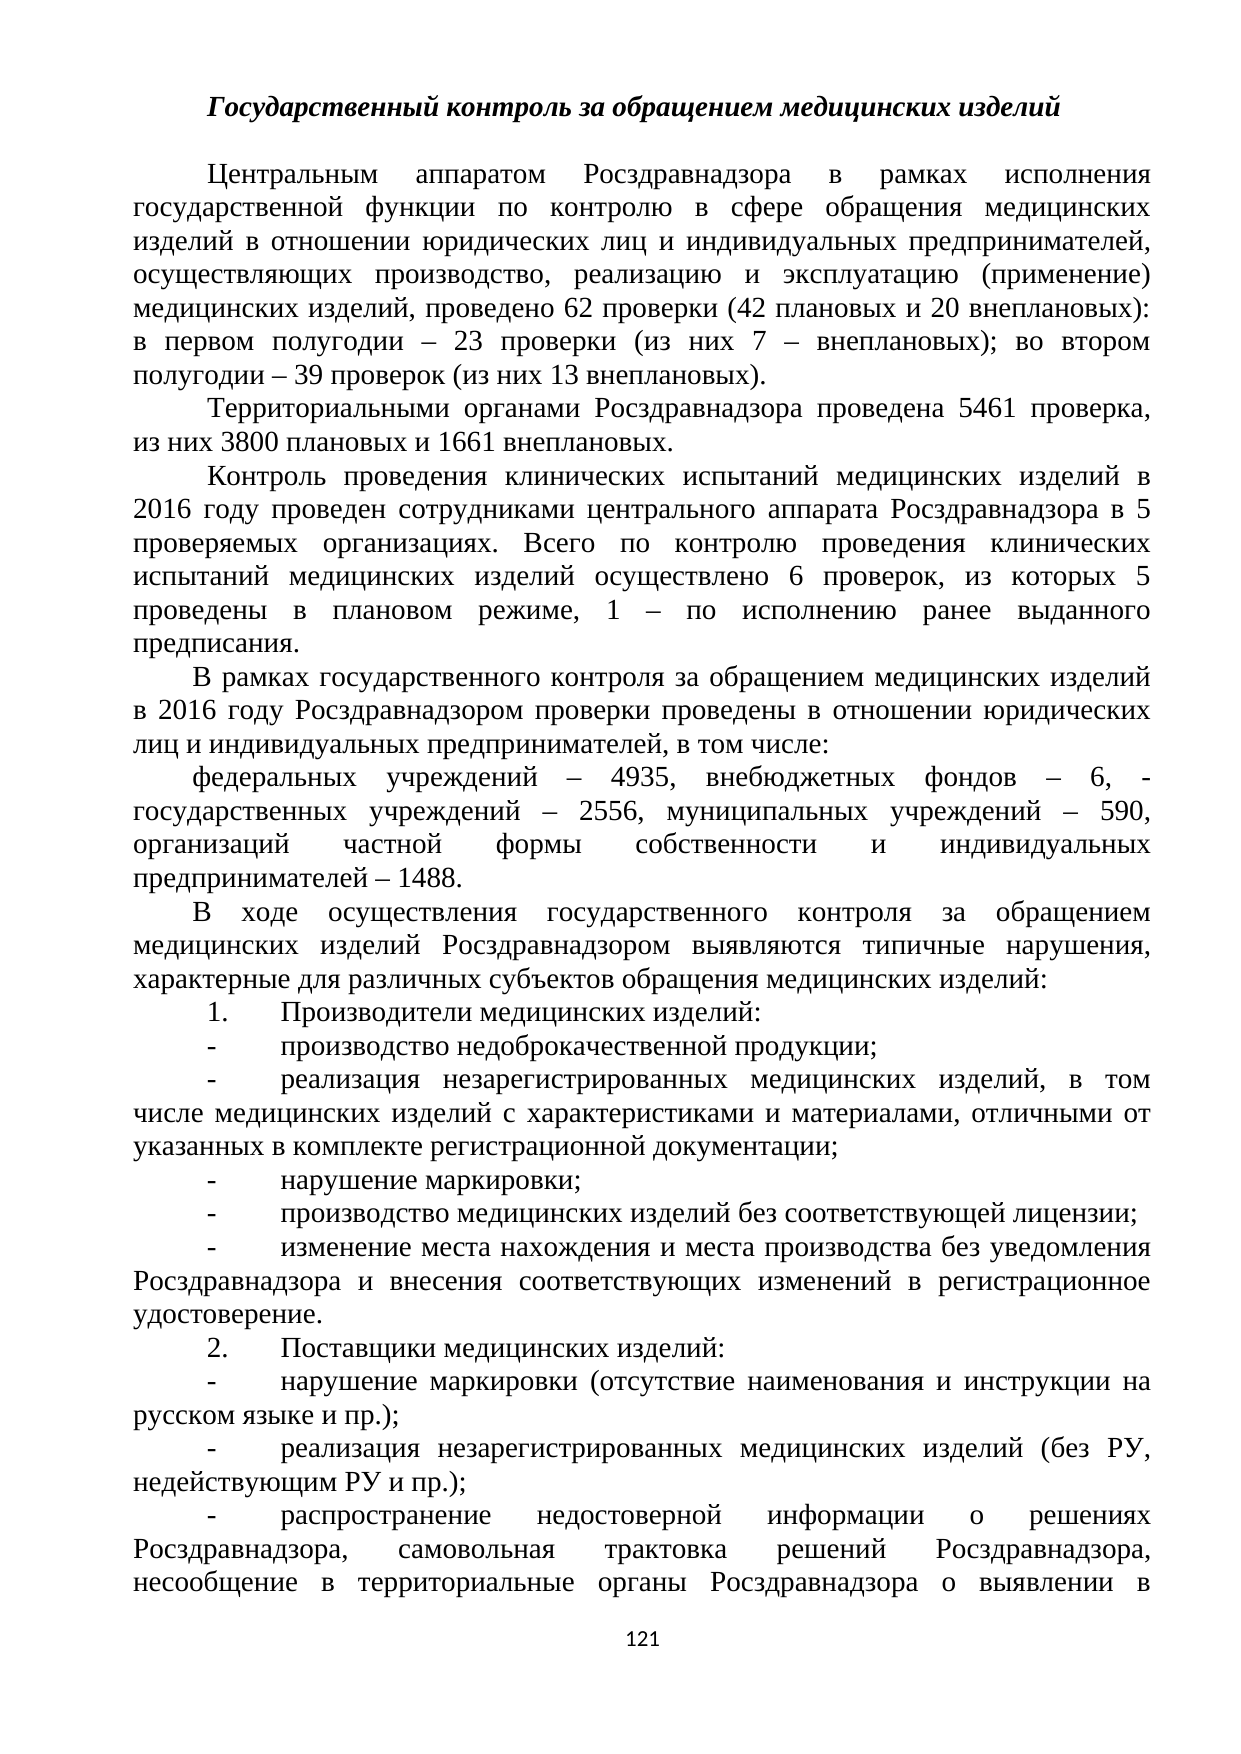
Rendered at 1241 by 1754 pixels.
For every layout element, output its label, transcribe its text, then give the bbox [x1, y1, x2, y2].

text федеральных учреждений – 4935, внебюджетных фондов – 6, - государственных учреждений – 2556, муниципальных учреждений – 590, организаций частной формы собственности и индивидуальных предпринимателей – 1488. [133, 759, 1152, 894]
text В ходе осуществления государственного контроля за обращением медицинских изделий Росздравнадзором выявляются типичные нарушения, характерные для различных субъектов обращения медицинских изделий: [133, 894, 1152, 994]
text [133, 1497, 1152, 1598]
text В рамках государственного контроля за обращением медицинских изделий в 2016 году Росздравнадзором проверки проведены в отношении юридических лиц и индивидуальных предпринимателей, в том числе: [133, 659, 1152, 759]
text Контроль проведения клинических испытаний медицинских изделий в 2016 году проведен сотрудниками центрального аппарата Росздравнадзора в 5 проверяемых организациях. Всего по контролю проведения клинических испытаний медицинских изделий осуществлено 6 проверок, из которых 5 проведены в плановом режиме, 1 – по исполнению ранее выданного предписания. [133, 458, 1152, 659]
text - производство медицинских изделий без соответствующей лицензии; [133, 1196, 1152, 1229]
list Государственный контроль за обращением медицинских изделий [133, 89, 1152, 122]
text Территориальными органами Росздравнадзора проведена 5461 проверка, из них 3800 плановых и 1661 внеплановых. [133, 391, 1152, 458]
text - реализация незарегистрированных медицинских изделий, в том числе медицинских изделий с характеристиками и материалами, отличными от указанных в комплекте регистрационной документации; [133, 1061, 1152, 1162]
text 1. Производители медицинских изделий: [133, 994, 1152, 1028]
text Центральным аппаратом Росздравнадзора в рамках исполнения государственной функции по контролю в сфере обращения медицинских изделий в отношении юридических лиц и индивидуальных предпринимателей, осуществляющих производство, реализацию и эксплуатацию (применение) медицинских изделий, проведено 62 проверки (42 плановых и 20 внеплановых): в первом полугодии – 23 проверки (из них 7 – внеплановых); во втором полугодии – 39 проверок (из них 13 внеплановых). [133, 156, 1152, 391]
text - реализация незарегистрированных медицинских изделий (без РУ, недействующим РУ и пр.); [133, 1430, 1152, 1497]
text - изменение места нахождения и места производства без уведомления Росздравнадзора и внесения соответствующих изменений в регистрационное удостоверение. [133, 1229, 1152, 1330]
text 2. Поставщики медицинских изделий: [133, 1330, 1152, 1363]
text - нарушение маркировки (отсутствие наименования и инструкции на русском языке и пр.); [133, 1363, 1152, 1430]
text - производство недоброкачественной продукции; [133, 1028, 1152, 1061]
text - нарушение маркировки; [133, 1162, 1152, 1196]
